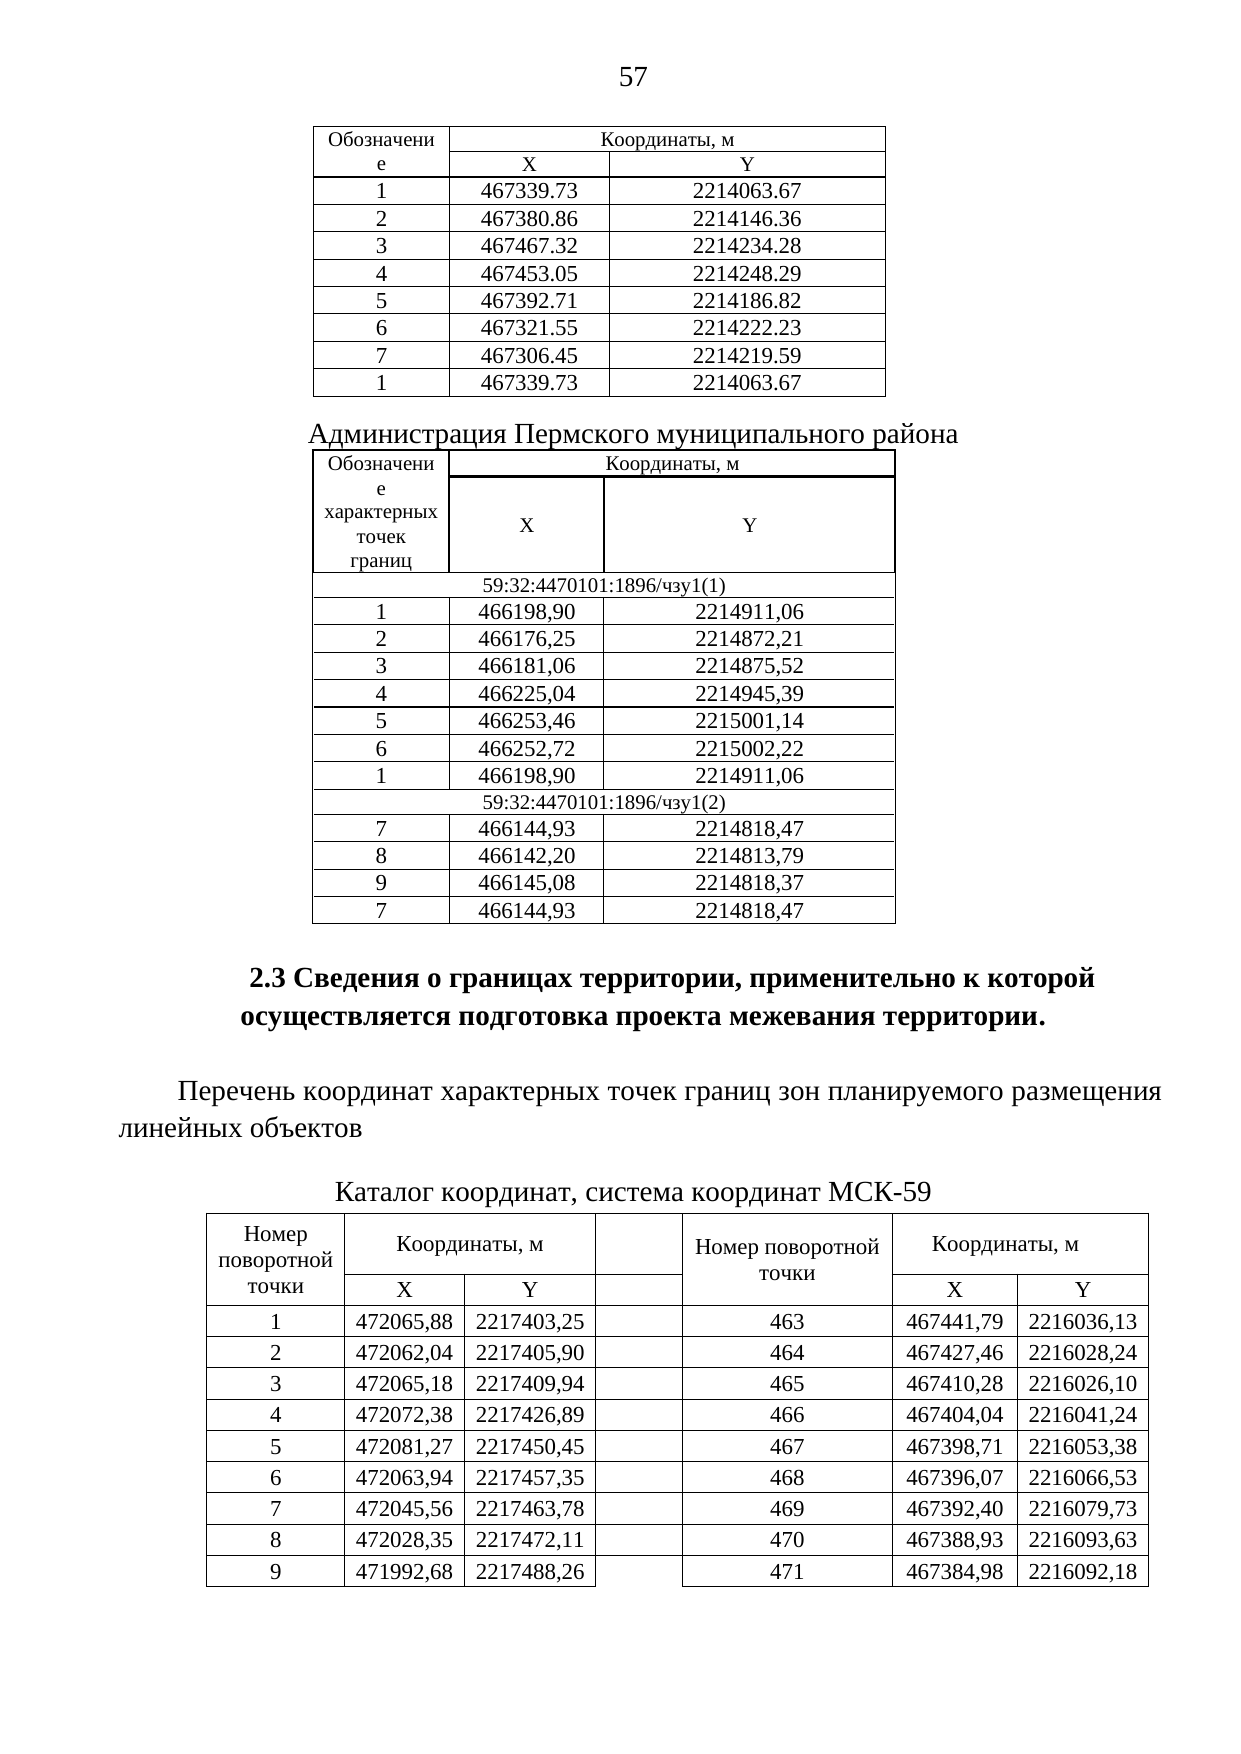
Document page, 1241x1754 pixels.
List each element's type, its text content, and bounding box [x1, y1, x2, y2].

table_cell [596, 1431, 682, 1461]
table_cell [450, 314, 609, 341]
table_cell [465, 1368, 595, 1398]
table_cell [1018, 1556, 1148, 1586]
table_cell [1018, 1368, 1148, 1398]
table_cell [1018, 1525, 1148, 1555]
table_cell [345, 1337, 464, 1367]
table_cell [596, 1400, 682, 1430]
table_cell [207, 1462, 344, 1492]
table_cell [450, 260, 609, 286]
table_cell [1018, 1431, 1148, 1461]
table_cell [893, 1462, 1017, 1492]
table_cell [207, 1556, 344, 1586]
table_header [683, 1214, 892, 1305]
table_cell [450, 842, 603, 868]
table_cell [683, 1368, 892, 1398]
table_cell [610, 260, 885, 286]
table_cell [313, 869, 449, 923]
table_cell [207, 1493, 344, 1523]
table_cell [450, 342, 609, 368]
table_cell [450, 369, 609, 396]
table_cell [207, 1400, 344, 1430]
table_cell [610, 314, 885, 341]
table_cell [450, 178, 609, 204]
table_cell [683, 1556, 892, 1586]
table_header Обозначение характерных точек границ [314, 127, 449, 176]
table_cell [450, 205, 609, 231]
text 2.3 Сведения о границах территории, применительно к которой осуществляется подготовка проекта межевания территории. [118, 958, 1167, 1033]
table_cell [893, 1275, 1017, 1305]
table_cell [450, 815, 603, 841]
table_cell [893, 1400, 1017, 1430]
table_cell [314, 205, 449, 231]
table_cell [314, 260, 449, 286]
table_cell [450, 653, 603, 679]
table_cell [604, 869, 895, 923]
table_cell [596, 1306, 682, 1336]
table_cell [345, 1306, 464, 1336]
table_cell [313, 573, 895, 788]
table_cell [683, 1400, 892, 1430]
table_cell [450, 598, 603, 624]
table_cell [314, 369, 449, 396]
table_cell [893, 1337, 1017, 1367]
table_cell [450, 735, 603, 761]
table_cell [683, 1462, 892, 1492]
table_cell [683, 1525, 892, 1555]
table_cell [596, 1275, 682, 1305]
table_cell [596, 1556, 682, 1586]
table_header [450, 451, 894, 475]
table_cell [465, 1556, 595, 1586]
table_header Координаты, м [450, 127, 885, 151]
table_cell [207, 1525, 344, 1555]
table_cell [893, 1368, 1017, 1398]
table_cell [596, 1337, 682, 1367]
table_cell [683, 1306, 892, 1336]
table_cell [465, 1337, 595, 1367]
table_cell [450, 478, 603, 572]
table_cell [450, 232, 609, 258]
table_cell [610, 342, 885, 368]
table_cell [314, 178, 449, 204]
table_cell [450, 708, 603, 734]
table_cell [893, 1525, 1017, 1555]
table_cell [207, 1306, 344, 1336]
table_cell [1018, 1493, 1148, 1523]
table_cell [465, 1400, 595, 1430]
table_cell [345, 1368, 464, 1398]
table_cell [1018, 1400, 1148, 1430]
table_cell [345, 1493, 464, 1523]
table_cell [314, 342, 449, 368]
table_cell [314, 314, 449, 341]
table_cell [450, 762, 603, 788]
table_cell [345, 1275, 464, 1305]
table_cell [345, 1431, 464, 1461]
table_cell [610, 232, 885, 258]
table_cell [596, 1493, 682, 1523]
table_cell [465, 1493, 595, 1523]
text Администрация Пермского муниципального района [103, 416, 1163, 449]
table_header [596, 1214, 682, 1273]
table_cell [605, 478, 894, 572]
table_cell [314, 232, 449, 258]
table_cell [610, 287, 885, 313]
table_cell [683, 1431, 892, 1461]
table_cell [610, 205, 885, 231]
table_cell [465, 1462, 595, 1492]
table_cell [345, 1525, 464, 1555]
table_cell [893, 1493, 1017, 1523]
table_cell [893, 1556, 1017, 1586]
table_cell Y [610, 152, 885, 176]
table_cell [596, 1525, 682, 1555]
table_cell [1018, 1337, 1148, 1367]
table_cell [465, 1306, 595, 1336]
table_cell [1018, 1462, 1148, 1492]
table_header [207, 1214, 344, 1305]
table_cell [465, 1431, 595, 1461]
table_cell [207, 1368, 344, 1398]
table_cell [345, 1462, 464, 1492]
text Каталог координат, система координат МСК-59 [103, 1174, 1163, 1208]
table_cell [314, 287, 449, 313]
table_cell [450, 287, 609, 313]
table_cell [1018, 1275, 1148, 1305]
table_cell X [450, 152, 609, 176]
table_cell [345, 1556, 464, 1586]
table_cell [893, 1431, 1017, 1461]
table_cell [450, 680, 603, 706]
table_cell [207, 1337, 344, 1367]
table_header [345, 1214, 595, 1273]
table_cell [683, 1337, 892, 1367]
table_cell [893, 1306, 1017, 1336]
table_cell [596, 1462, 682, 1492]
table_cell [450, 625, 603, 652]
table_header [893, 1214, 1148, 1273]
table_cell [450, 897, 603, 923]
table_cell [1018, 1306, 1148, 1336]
text Перечень координат характерных точек границ зон планируемого размещения линейных объектов [118, 1070, 1163, 1145]
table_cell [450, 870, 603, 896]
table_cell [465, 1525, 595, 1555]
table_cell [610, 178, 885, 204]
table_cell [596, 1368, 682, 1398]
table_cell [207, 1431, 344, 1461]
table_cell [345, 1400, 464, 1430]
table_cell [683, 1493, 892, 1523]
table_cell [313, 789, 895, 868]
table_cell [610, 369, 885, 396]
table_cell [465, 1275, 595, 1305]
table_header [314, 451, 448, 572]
